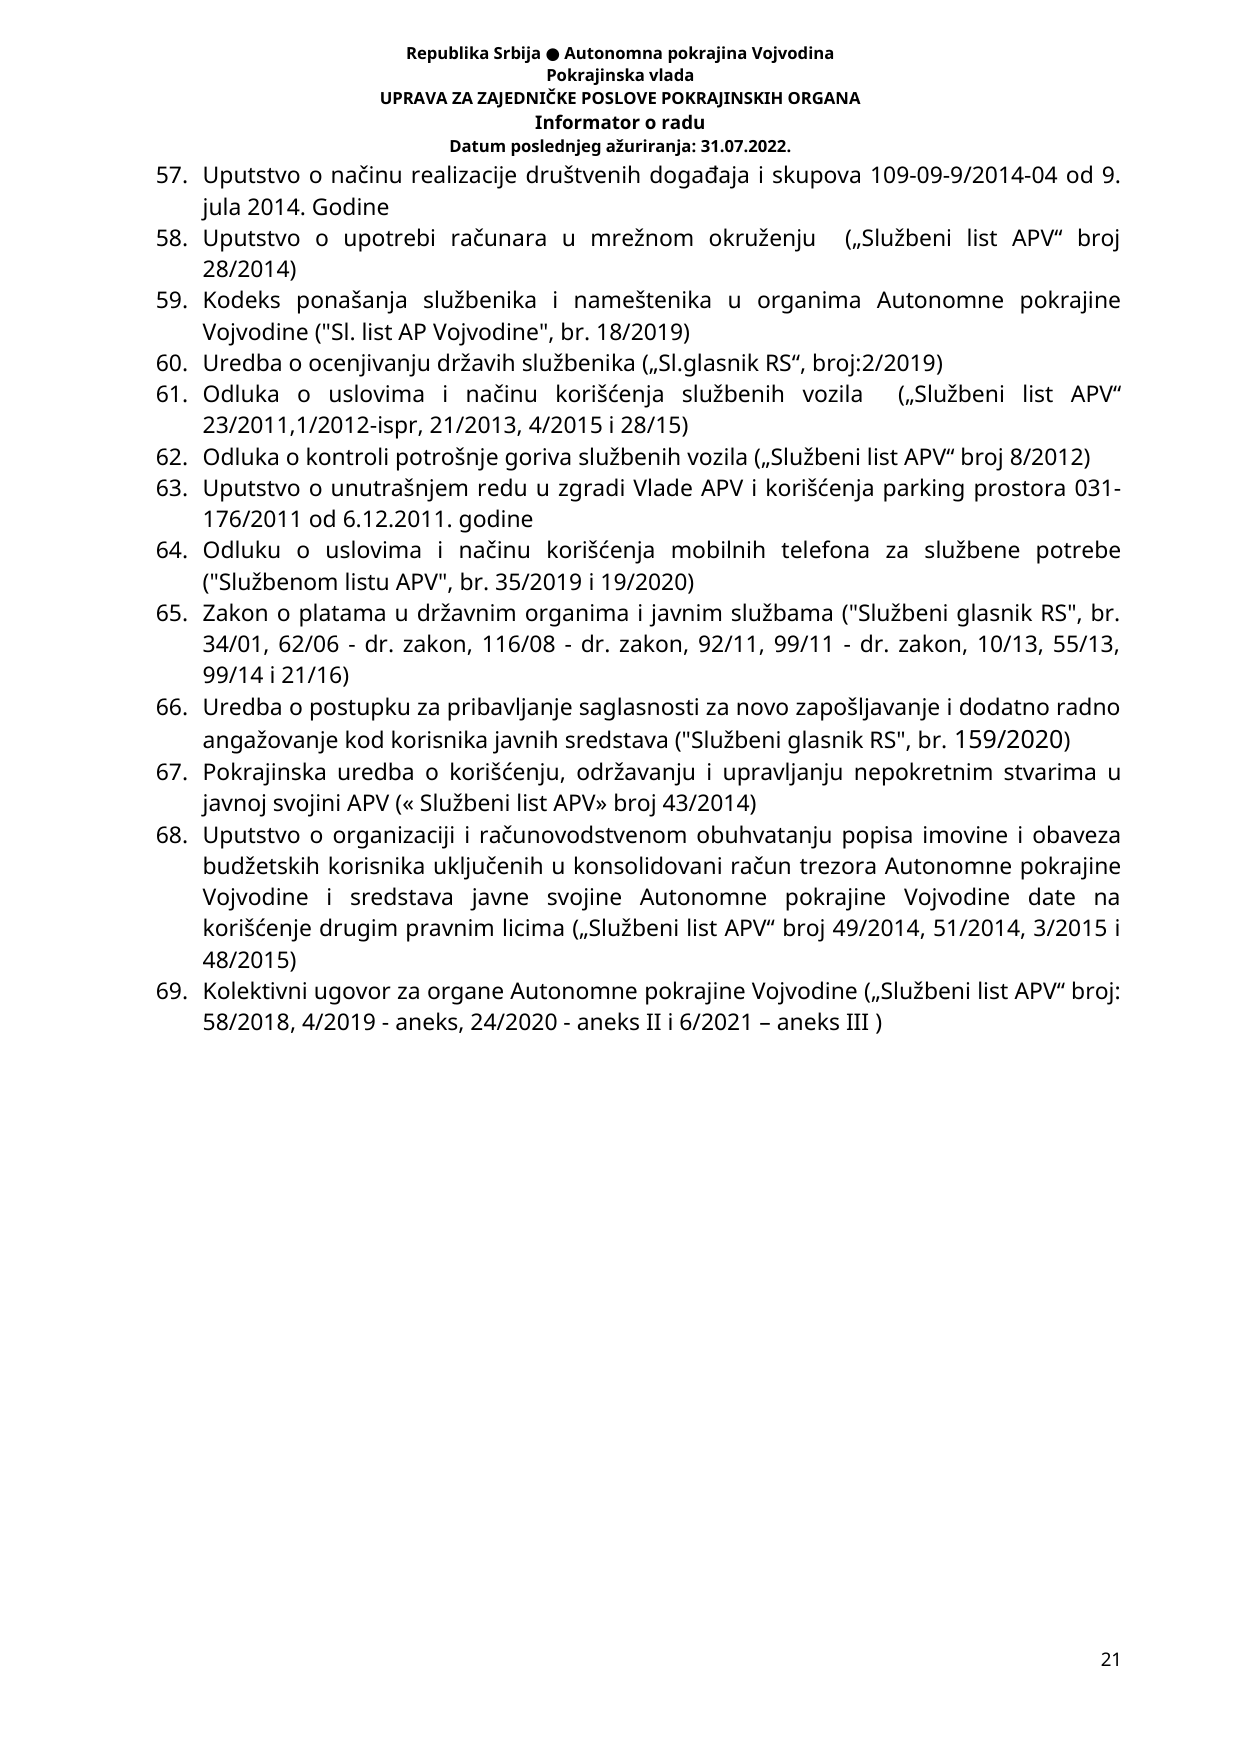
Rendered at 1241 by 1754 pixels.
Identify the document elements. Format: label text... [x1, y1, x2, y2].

list Uputstvo o unutrašnjem redu u zgradi Vlade APV i korišćenja parking prostora 031-176/2011 od 6.12.2011. godine [156, 472, 1122, 534]
list Kodeks ponašanja službenika i nameštenika u organima Autonomne pokrajine Vojvodine ("Sl. list AP Vojvodine", br. 18/2019) [156, 284, 1122, 347]
list Pokrajinska uredba o korišćenju, održavanju i upravljanju nepokretnim stvarima u javnoj svojini APV (« Službeni list APV» broj 43/2014) [156, 756, 1122, 818]
list Uputstvo o načinu realizacije društvenih događaja i skupova 109-09-9/2014-04 od 9. jula 2014. Godine [156, 159, 1122, 222]
list Kolektivni ugovor za organe Autonomne pokrajine Vojvodine („Službeni list APV“ broj: 58/2018, 4/2019 - aneks, 24/2020 - aneks II i 6/2021 – aneks III ) [156, 975, 1122, 1037]
list Uredba o postupku za pribavljanje saglasnosti za novo zapošljavanje i dodatno radno angažovanje kod korisnika javnih sredstava ("Službeni glasnik RS", br. 159/2020) [156, 691, 1122, 756]
list Uputstvo o upotrebi računara u mrežnom okruženju („Službeni list APV“ broj 28/2014) [156, 222, 1122, 284]
list Uredba o ocenjivanju državih službenika („Sl.glasnik RS“, broj:2/2019) [156, 347, 1122, 378]
list Zakon o platama u državnim organima i javnim službama ("Službeni glasnik RS", br. 34/01, 62/06 - dr. zakon, 116/08 - dr. zakon, 92/11, 99/11 - dr. zakon, 10/13, 55/13, 99/14 i 21/16) [156, 597, 1122, 691]
list Odluku o uslovima i načinu korišćenja mobilnih telefona za službene potrebe ("Službenom listu APV", br. 35/2019 i 19/2020) [156, 534, 1122, 597]
list Odluka o kontroli potrošnje goriva službenih vozila („Službeni list APV“ broj 8/2012) [156, 441, 1122, 472]
list Uputstvo o organizaciji i računovodstvenom obuhvatanju popisa imovine i obaveza budžetskih korisnika uključenih u konsolidovani račun trezora Autonomne pokrajine Vojvodine i sredstava javne svojine Autonomne pokrajine Vojvodine date na korišćenje drugim pravnim licima („Službeni list APV“ broj 49/2014, 51/2014, 3/2015 i 48/2015) [156, 818, 1122, 975]
list Odluka o uslovima i načinu korišćenja službenih vozila („Službeni list APV“ 23/2011,1/2012-ispr, 21/2013, 4/2015 i 28/15) [156, 378, 1122, 441]
